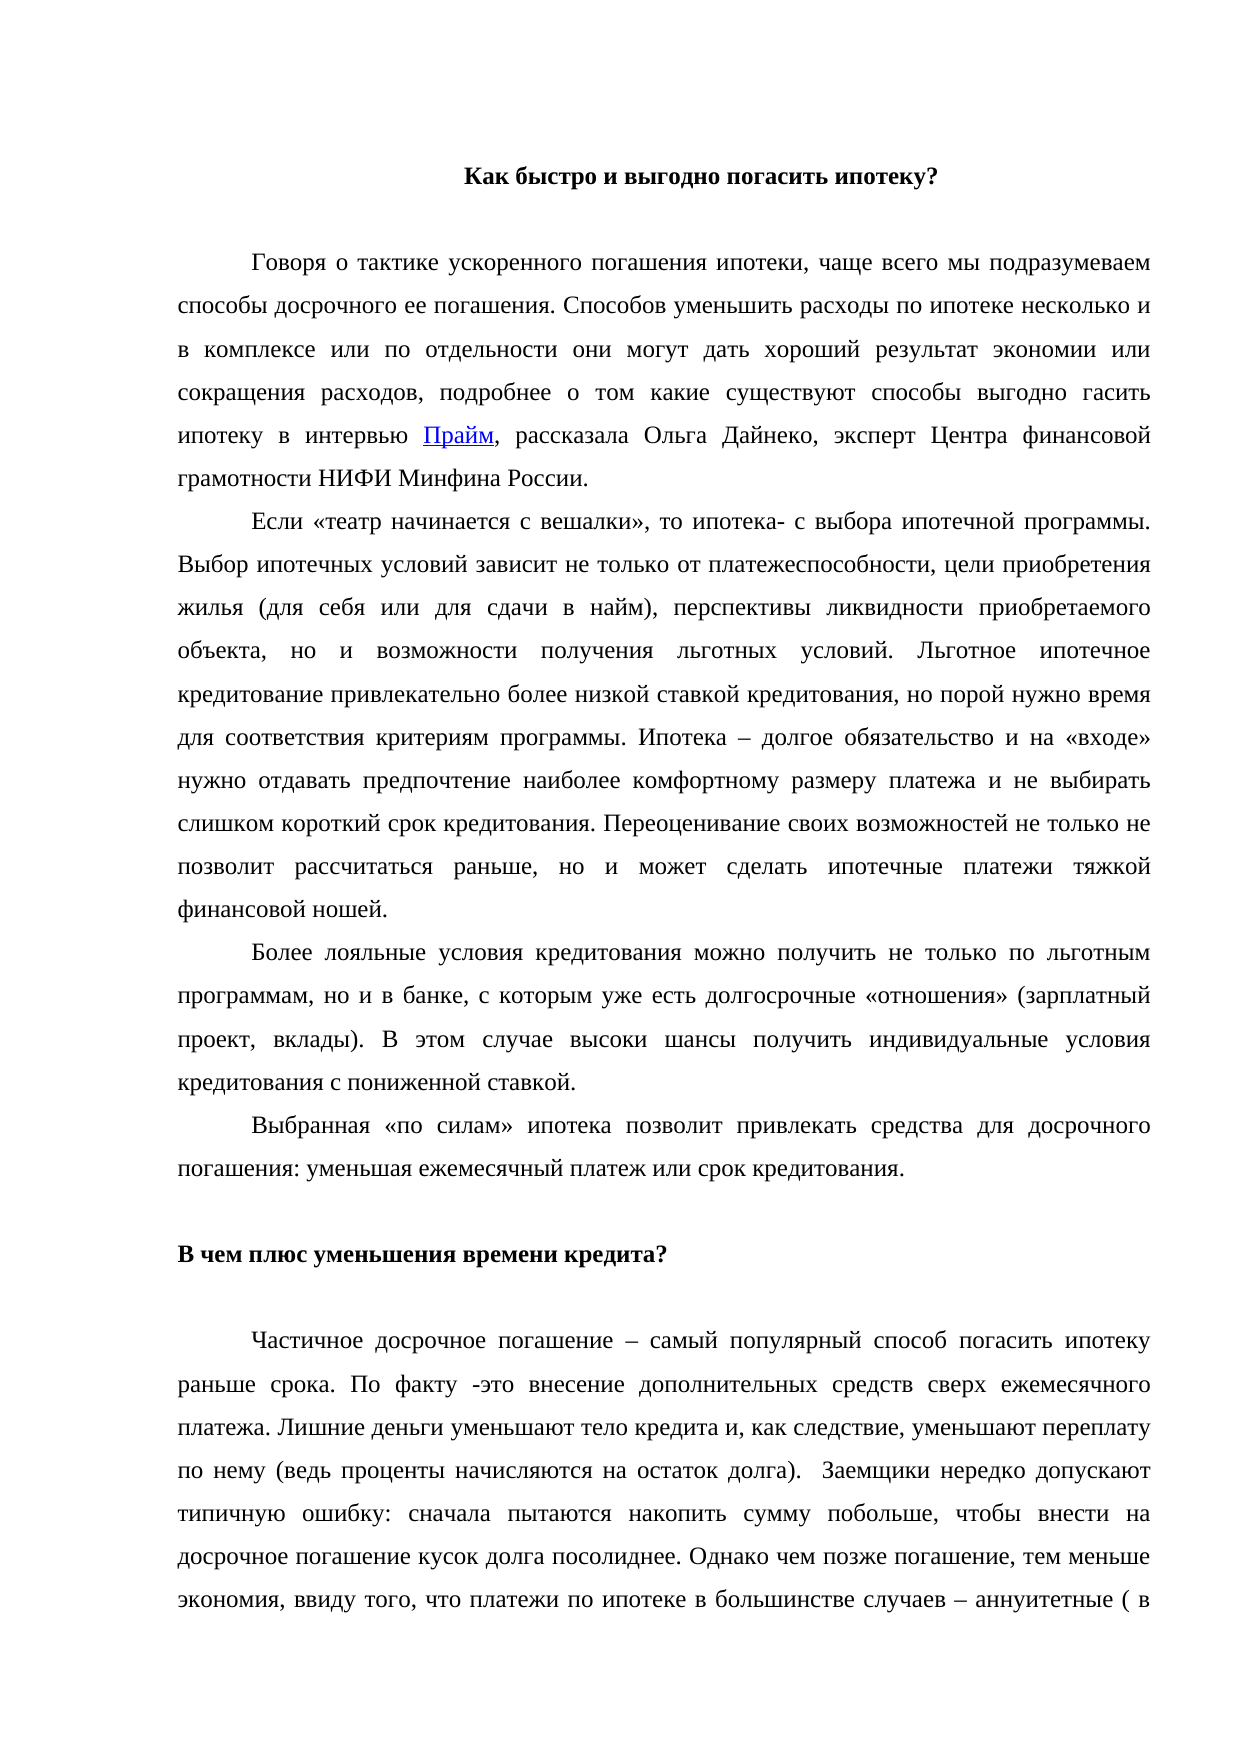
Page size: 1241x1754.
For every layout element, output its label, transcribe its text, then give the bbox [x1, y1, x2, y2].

text Более лояльные условия кредитования можно получить не только по льготным программам, но и в банке, с которым уже есть долгосрочные «отношения» (зарплатный проект, вклады). В этом случае высоки шансы получить индивидуальные условия кредитования с пониженной ставкой. [177, 937, 1152, 1096]
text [177, 1326, 1152, 1613]
text Говоря о тактике ускоренного погашения ипотеки, чаще всего мы подразумеваем способы досрочного ее погашения. Способов уменьшить расходы по ипотеке несколько и в комплексе или по отдельности они могут дать хороший результат экономии или сокращения расходов, подробнее о том какие существуют способы выгодно гасить ипотеку в интервью Прайм, рассказала Ольга Дайнеко, эксперт Центра финансовой грамотности НИФИ Минфина России. [177, 247, 1152, 492]
text Выбранная «по силам» ипотека позволит привлекать средства для досрочного погашения: уменьшая ежемесячный платеж или срок кредитования. [177, 1110, 1152, 1182]
text Как быстро и выгодно погасить ипотеку? [177, 161, 1152, 190]
text В чем плюс уменьшения времени кредита? [177, 1239, 1152, 1268]
text Если «театр начинается с вешалки», то ипотека- с выбора ипотечной программы. Выбор ипотечных условий зависит не только от платежеспособности, цели приобретения жилья (для себя или для сдачи в найм), перспективы ликвидности приобретаемого объекта, но и возможности получения льготных условий. Льготное ипотечное кредитование привлекательно более низкой ставкой кредитования, но порой нужно время для соответствия критериям программы. Ипотека – долгое обязательство и на «входе» нужно отдавать предпочтение наиболее комфортному размеру платежа и не выбирать слишком короткий срок кредитования. Переоценивание своих возможностей не только не позволит рассчитаться раньше, но и может сделать ипотечные платежи тяжкой финансовой ношей. [177, 506, 1152, 923]
